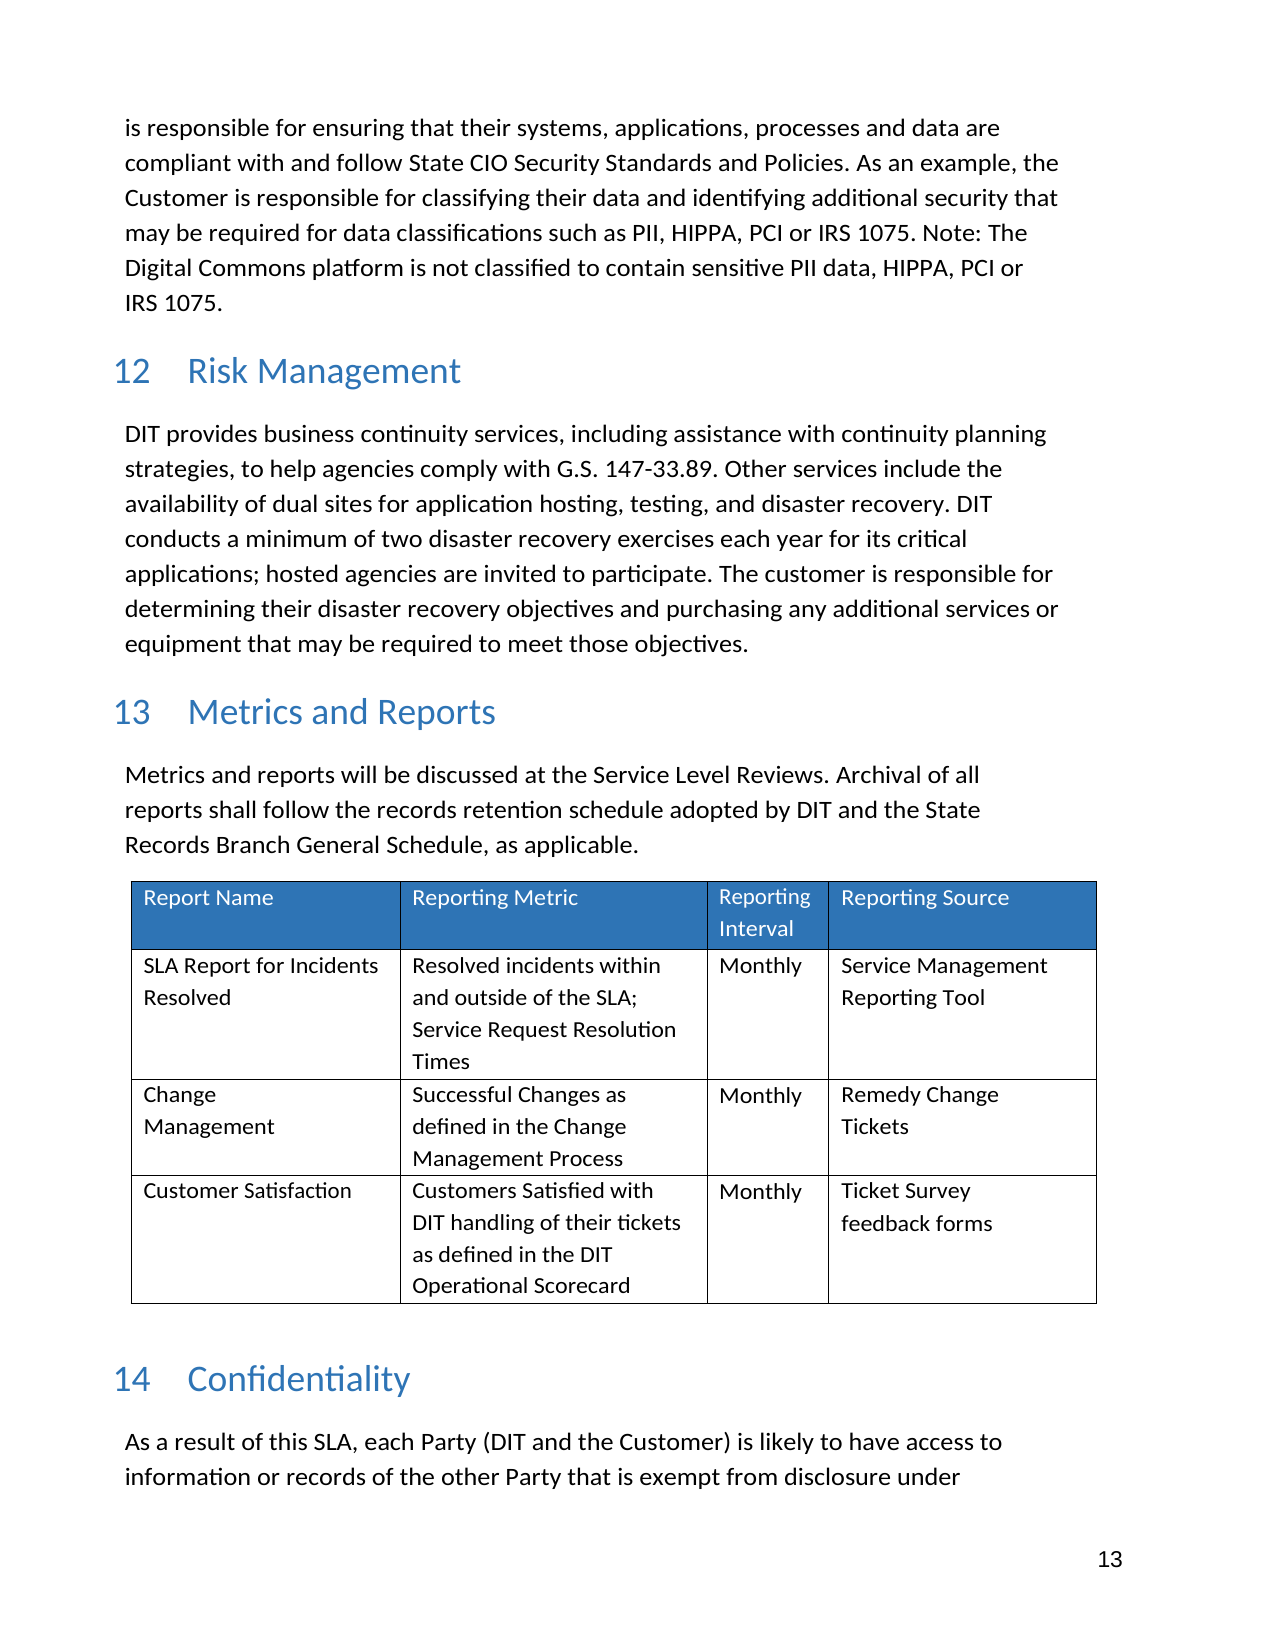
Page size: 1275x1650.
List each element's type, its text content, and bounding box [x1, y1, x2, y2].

subtitle Metrics and Reports [112, 688, 1162, 734]
text DIT provides business continuity services, including assistance with continuity planning strategies, to help agencies comply with G.S. 147-33.89. Other services include the availability of dual sites for application hosting, testing, and disaster recovery. DIT conducts a minimum of two disaster recovery exercises each year for its critical applications; hosted agencies are invited to participate. The customer is responsible for determining their disaster recovery objectives and purchasing any additional services or equipment that may be required to meet those objectives. [124, 418, 1063, 659]
table_cell Ticket Survey feedback forms [829, 1176, 1096, 1303]
subtitle Risk Management [112, 347, 1162, 393]
table_cell Change Management [132, 1080, 400, 1175]
table_cell Monthly [708, 1080, 828, 1175]
table_header Reporting Metric [401, 882, 707, 949]
table_header Reporting Source [829, 882, 1096, 949]
table_cell Monthly [708, 950, 828, 1079]
table_cell Remedy Change Tickets [829, 1080, 1096, 1175]
table_cell Service Management Reporting Tool [829, 950, 1096, 1079]
table_cell SLA Report for Incidents Resolved [132, 950, 400, 1079]
table_cell Resolved incidents within and outside of the SLA; Service Request Resolution Times [401, 950, 707, 1079]
table_cell Successful Changes as defined in the Change Management Process [401, 1080, 707, 1175]
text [124, 112, 1063, 318]
subtitle Confidentiality [112, 1355, 1162, 1401]
table_header Report Name [132, 882, 400, 949]
table_cell Customer Satisfaction [132, 1176, 400, 1303]
table_cell Customers Satisfied with DIT handling of their tickets as defined in the DIT Operational Scorecard [401, 1176, 707, 1303]
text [124, 1426, 1063, 1491]
table_header Reporting Interval [708, 882, 828, 949]
text Metrics and reports will be discussed at the Service Level Reviews. Archival of all reports shall follow the records retention schedule adopted by DIT and the State Records Branch General Schedule, as applicable. [124, 759, 1063, 860]
table_cell Monthly [708, 1176, 828, 1303]
